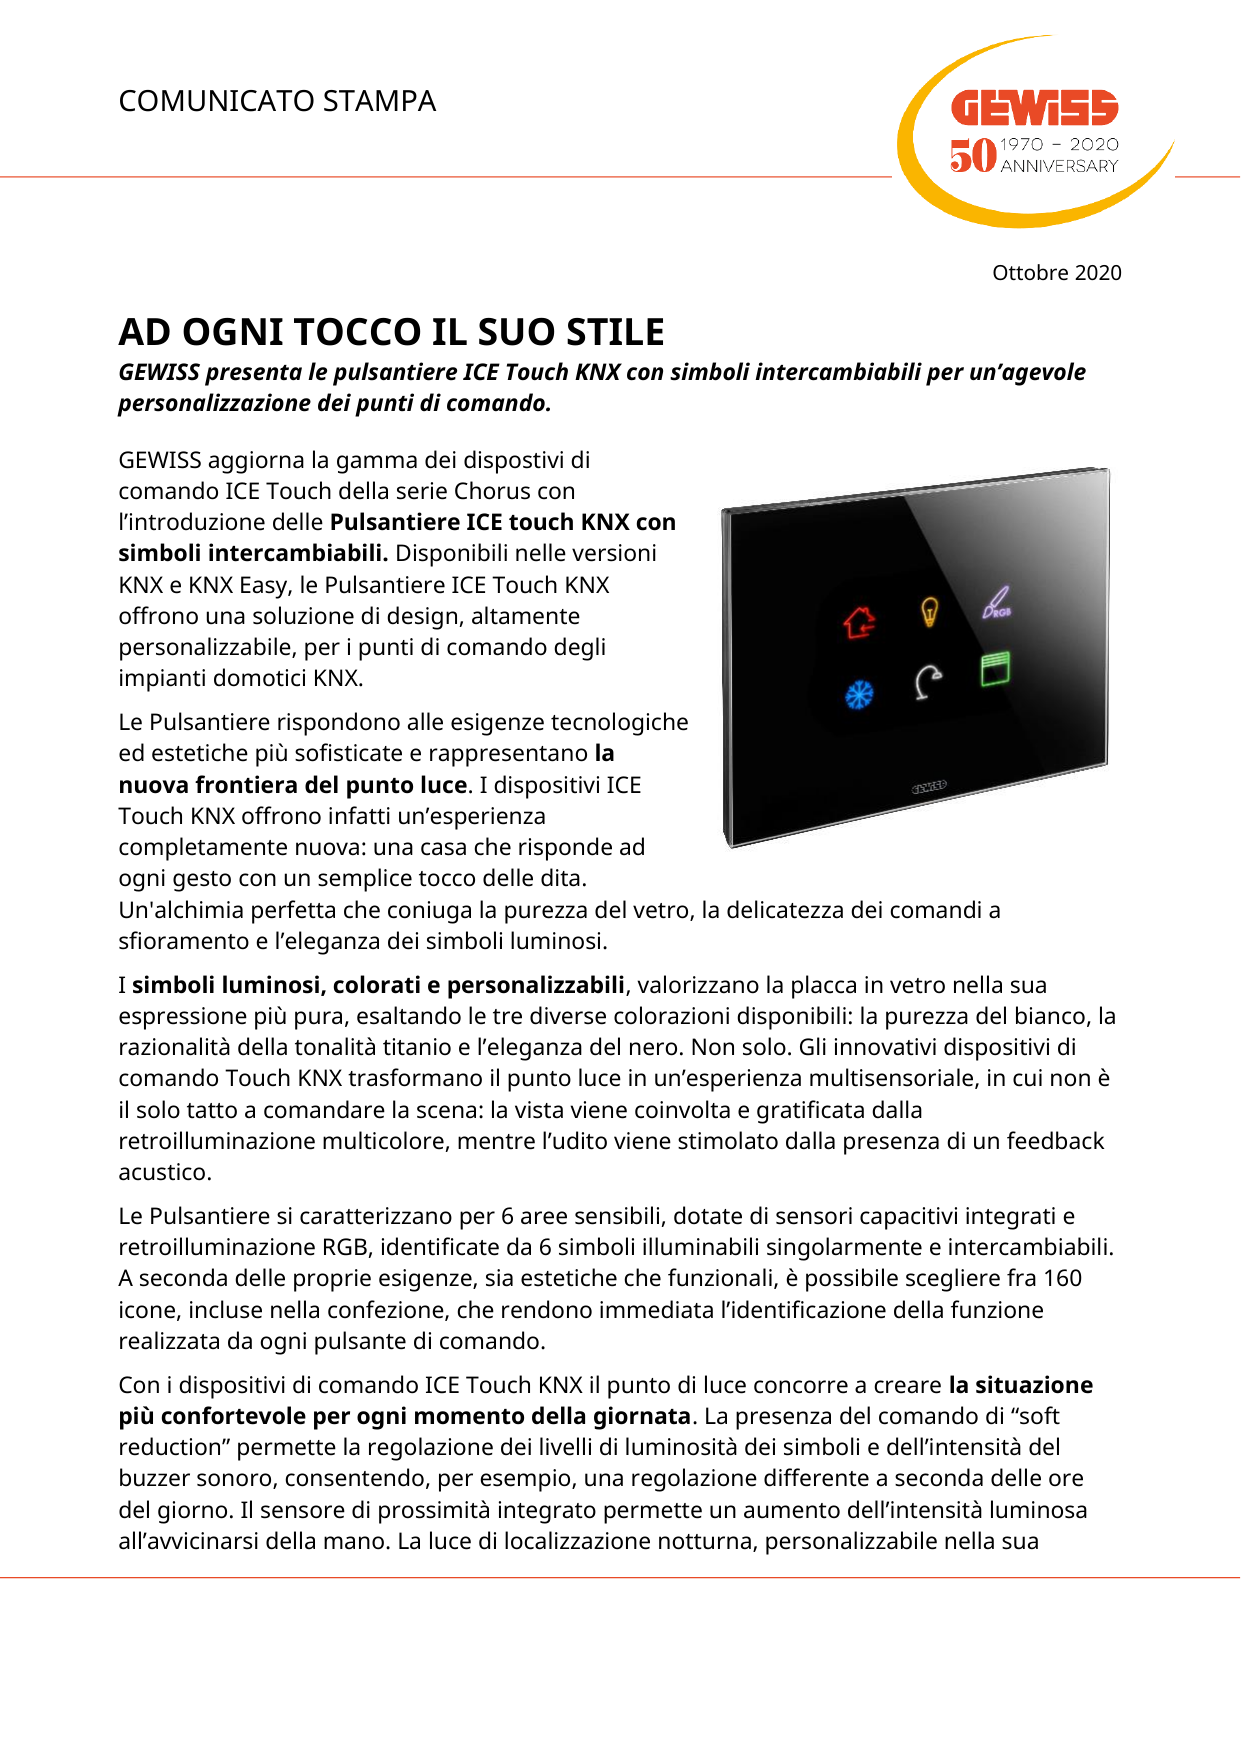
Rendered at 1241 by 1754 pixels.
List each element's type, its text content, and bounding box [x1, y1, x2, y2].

text Le Pulsantiere si caratterizzano per 6 aree sensibili, dotate di sensori capacitivi integrati e retroilluminazione RGB, identificate da 6 simboli illuminabili singolarmente e intercambiabili. A seconda delle proprie esigenze, sia estetiche che funzionali, è possibile scegliere fra 160 icone, incluse nella confezione, che rendono immediata l’identificazione della funzione realizzata da ogni pulsante di comando. [118, 1200, 1122, 1356]
text Ottobre 2020 [118, 258, 1122, 287]
text I simboli luminosi, colorati e personalizzabili, valorizzano la placca in vetro nella sua espressione più pura, esaltando le tre diverse colorazioni disponibili: la purezza del bianco, la razionalità della tonalità titanio e l’eleganza del nero. Non solo. Gli innovativi dispositivi di comando Touch KNX trasformano il punto luce in un’esperienza multisensoriale, in cui non è il solo tatto a comandare la scena: la vista viene coinvolta e gratificata dalla retroilluminazione multicolore, mentre l’udito viene stimolato dalla presenza di un feedback acustico. [118, 969, 1122, 1187]
text AD OGNI TOCCO IL SUO STILE [118, 305, 1122, 356]
text Le Pulsantiere rispondono alle esigenze tecnologiche ed estetiche più sofisticate e rappresentano la nuova frontiera del punto luce. I dispositivi ICE Touch KNX offrono infatti un’esperienza completamente nuova: una casa che risponde ad ogni gesto con un semplice tocco delle dita. Un'alchimia perfetta che coniuga la purezza del vetro, la delicatezza dei comandi a sfioramento e l’eleganza dei simboli luminosi. [118, 706, 1122, 956]
picture [0, 0, 1241, 1754]
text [118, 1369, 1122, 1556]
text GEWISS aggiorna la gamma dei dispostivi di comando ICE Touch della serie Chorus con l’introduzione delle Pulsantiere ICE touch KNX con simboli intercambiabili. Disponibili nelle versioni KNX e KNX Easy, le Pulsantiere ICE Touch KNX offrono una soluzione di design, altamente personalizzabile, per i punti di comando degli impianti domotici KNX. [118, 444, 1122, 694]
text GEWISS presenta le pulsantiere ICE Touch KNX con simboli intercambiabili per un’agevole personalizzazione dei punti di comando. [118, 356, 1122, 419]
